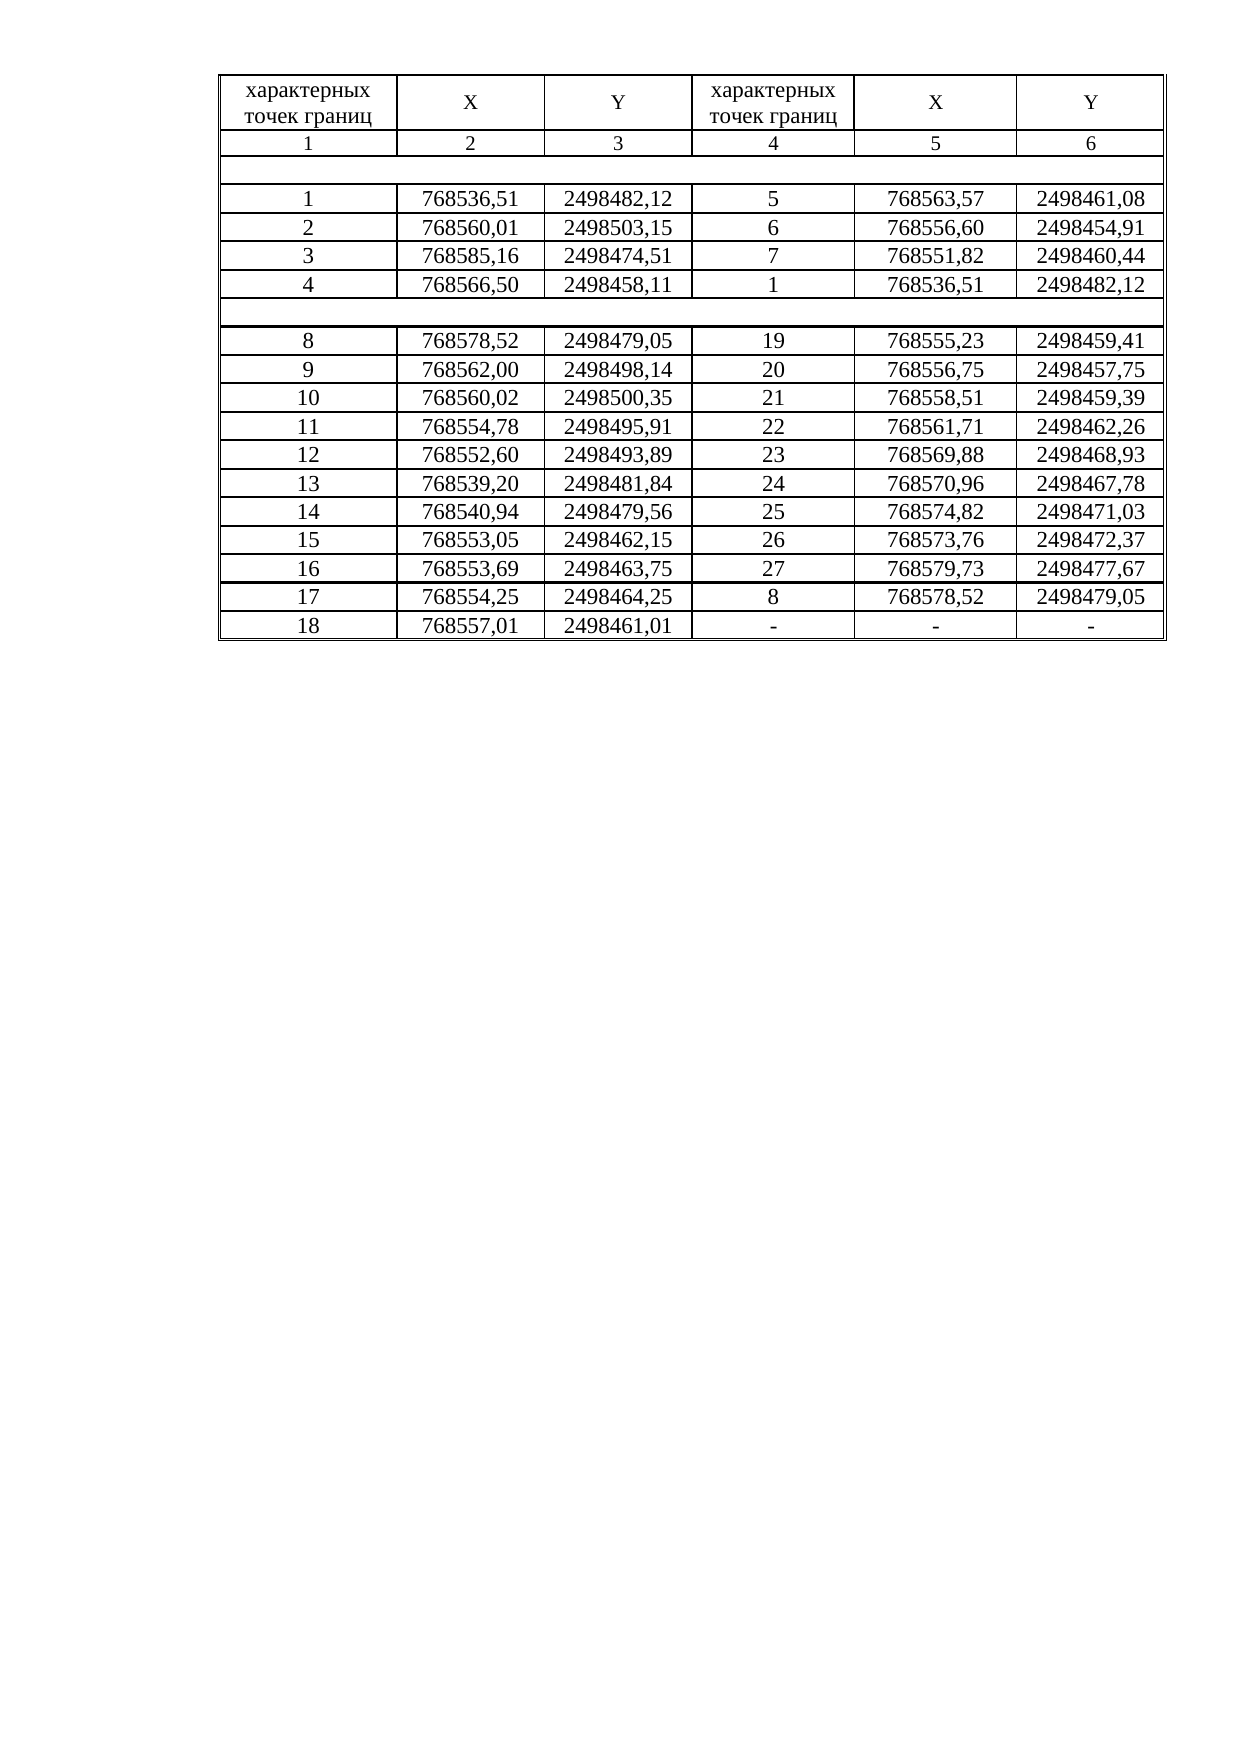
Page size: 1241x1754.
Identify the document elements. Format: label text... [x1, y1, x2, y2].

table_cell 6 [1017, 131, 1163, 155]
table_cell 1 [221, 131, 396, 155]
table_cell 2498458,11 [545, 271, 691, 297]
table_cell 2498477,67 [1017, 555, 1163, 581]
table_cell Х [398, 76, 544, 129]
table_cell Y [1017, 76, 1163, 129]
table_cell 2498467,78 [1017, 470, 1163, 496]
table_cell 2498472,37 [1017, 527, 1163, 553]
table_cell 8 [221, 328, 396, 354]
table_cell 2498503,15 [545, 214, 691, 240]
table_cell 9 [221, 356, 396, 382]
table_cell 18 [221, 612, 396, 638]
table_cell 2498482,12 [1017, 271, 1163, 297]
table_cell 768555,23 [855, 328, 1016, 354]
table_cell 3 [545, 131, 691, 155]
table_cell 2498482,12 [545, 185, 691, 212]
table_cell 768562,00 [398, 356, 544, 382]
table_cell - [855, 612, 1016, 638]
table_cell 768578,52 [855, 584, 1016, 610]
table_cell 768560,02 [398, 384, 544, 411]
table_cell 768563,57 [855, 185, 1016, 212]
table_cell 768557,01 [398, 612, 544, 638]
table_cell 768536,51 [398, 185, 544, 212]
table_cell 768561,71 [855, 413, 1016, 439]
table_cell 10 [221, 384, 396, 411]
table_cell 1 [221, 185, 396, 212]
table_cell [693, 76, 853, 129]
table_cell 768556,60 [855, 214, 1016, 240]
table_cell 2498459,41 [1017, 328, 1163, 354]
table_cell 3 [221, 242, 396, 268]
table_cell 768539,20 [398, 470, 544, 496]
table_cell 2498462,26 [1017, 413, 1163, 439]
table_cell 2498479,05 [1017, 584, 1163, 610]
table_cell 15 [221, 527, 396, 553]
table_cell 768579,73 [855, 555, 1016, 581]
table_cell 768551,82 [855, 242, 1016, 268]
table_cell 2498471,03 [1017, 498, 1163, 524]
table_cell 768553,69 [398, 555, 544, 581]
table_cell 768578,52 [398, 328, 544, 354]
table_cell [221, 76, 396, 129]
table_cell 27 [693, 555, 854, 581]
table_cell 768552,60 [398, 441, 544, 468]
table_cell 2498493,89 [545, 441, 691, 468]
table_cell 2 [221, 214, 396, 240]
table_cell 2498462,15 [545, 527, 691, 553]
table_cell - [1017, 612, 1163, 638]
table_cell 21 [693, 384, 854, 411]
table_cell 2498460,44 [1017, 242, 1163, 268]
table_cell 768558,51 [855, 384, 1016, 411]
table_cell 2498461,08 [1017, 185, 1163, 212]
table_cell 2498461,01 [545, 612, 691, 638]
table_cell 13 [221, 470, 396, 496]
table_cell 23 [693, 441, 854, 468]
table_cell 2498464,25 [545, 584, 691, 610]
table_cell 768569,88 [855, 441, 1016, 468]
table_cell 4 [221, 271, 396, 297]
table_cell 20 [693, 356, 854, 382]
table_cell 17 [221, 584, 396, 610]
table_cell 768554,78 [398, 413, 544, 439]
table_cell 5 [693, 185, 854, 212]
table_cell 25 [693, 498, 854, 524]
table_cell Х [855, 76, 1016, 129]
table_cell 2498500,35 [545, 384, 691, 411]
table_cell 768573,76 [855, 527, 1016, 553]
table_cell 1 [693, 271, 854, 297]
table_cell 768566,50 [398, 271, 544, 297]
table_cell 24 [693, 470, 854, 496]
table_cell 5 [855, 131, 1016, 155]
table_cell 2498481,84 [545, 470, 691, 496]
table_cell 768540,94 [398, 498, 544, 524]
table_cell 768554,25 [398, 584, 544, 610]
table_cell [221, 299, 1163, 325]
table_cell 768556,75 [855, 356, 1016, 382]
table_cell 768560,01 [398, 214, 544, 240]
table_cell 768585,16 [398, 242, 544, 268]
table_cell 14 [221, 498, 396, 524]
table_cell 19 [693, 328, 854, 354]
table_cell [221, 157, 1163, 183]
table_cell 768570,96 [855, 470, 1016, 496]
table_cell 2498463,75 [545, 555, 691, 581]
table_cell 22 [693, 413, 854, 439]
table_cell 768536,51 [855, 271, 1016, 297]
table_cell 2 [398, 131, 544, 155]
table_cell 7 [693, 242, 854, 268]
table_cell Y [545, 76, 691, 129]
table_cell 2498459,39 [1017, 384, 1163, 411]
table_cell 768553,05 [398, 527, 544, 553]
table_cell 12 [221, 441, 396, 468]
table_cell 8 [693, 584, 854, 610]
table_cell 11 [221, 413, 396, 439]
table_cell 2498454,91 [1017, 214, 1163, 240]
table_cell 2498457,75 [1017, 356, 1163, 382]
table_cell 6 [693, 214, 854, 240]
table_cell - [693, 612, 854, 638]
table_cell 2498479,05 [545, 328, 691, 354]
table_cell 768574,82 [855, 498, 1016, 524]
table_cell 2498468,93 [1017, 441, 1163, 468]
table_cell 2498495,91 [545, 413, 691, 439]
table_cell 26 [693, 527, 854, 553]
table_cell 2498474,51 [545, 242, 691, 268]
table_cell 2498498,14 [545, 356, 691, 382]
table_cell 16 [221, 555, 396, 581]
table_cell 4 [693, 131, 854, 155]
table_cell 2498479,56 [545, 498, 691, 524]
